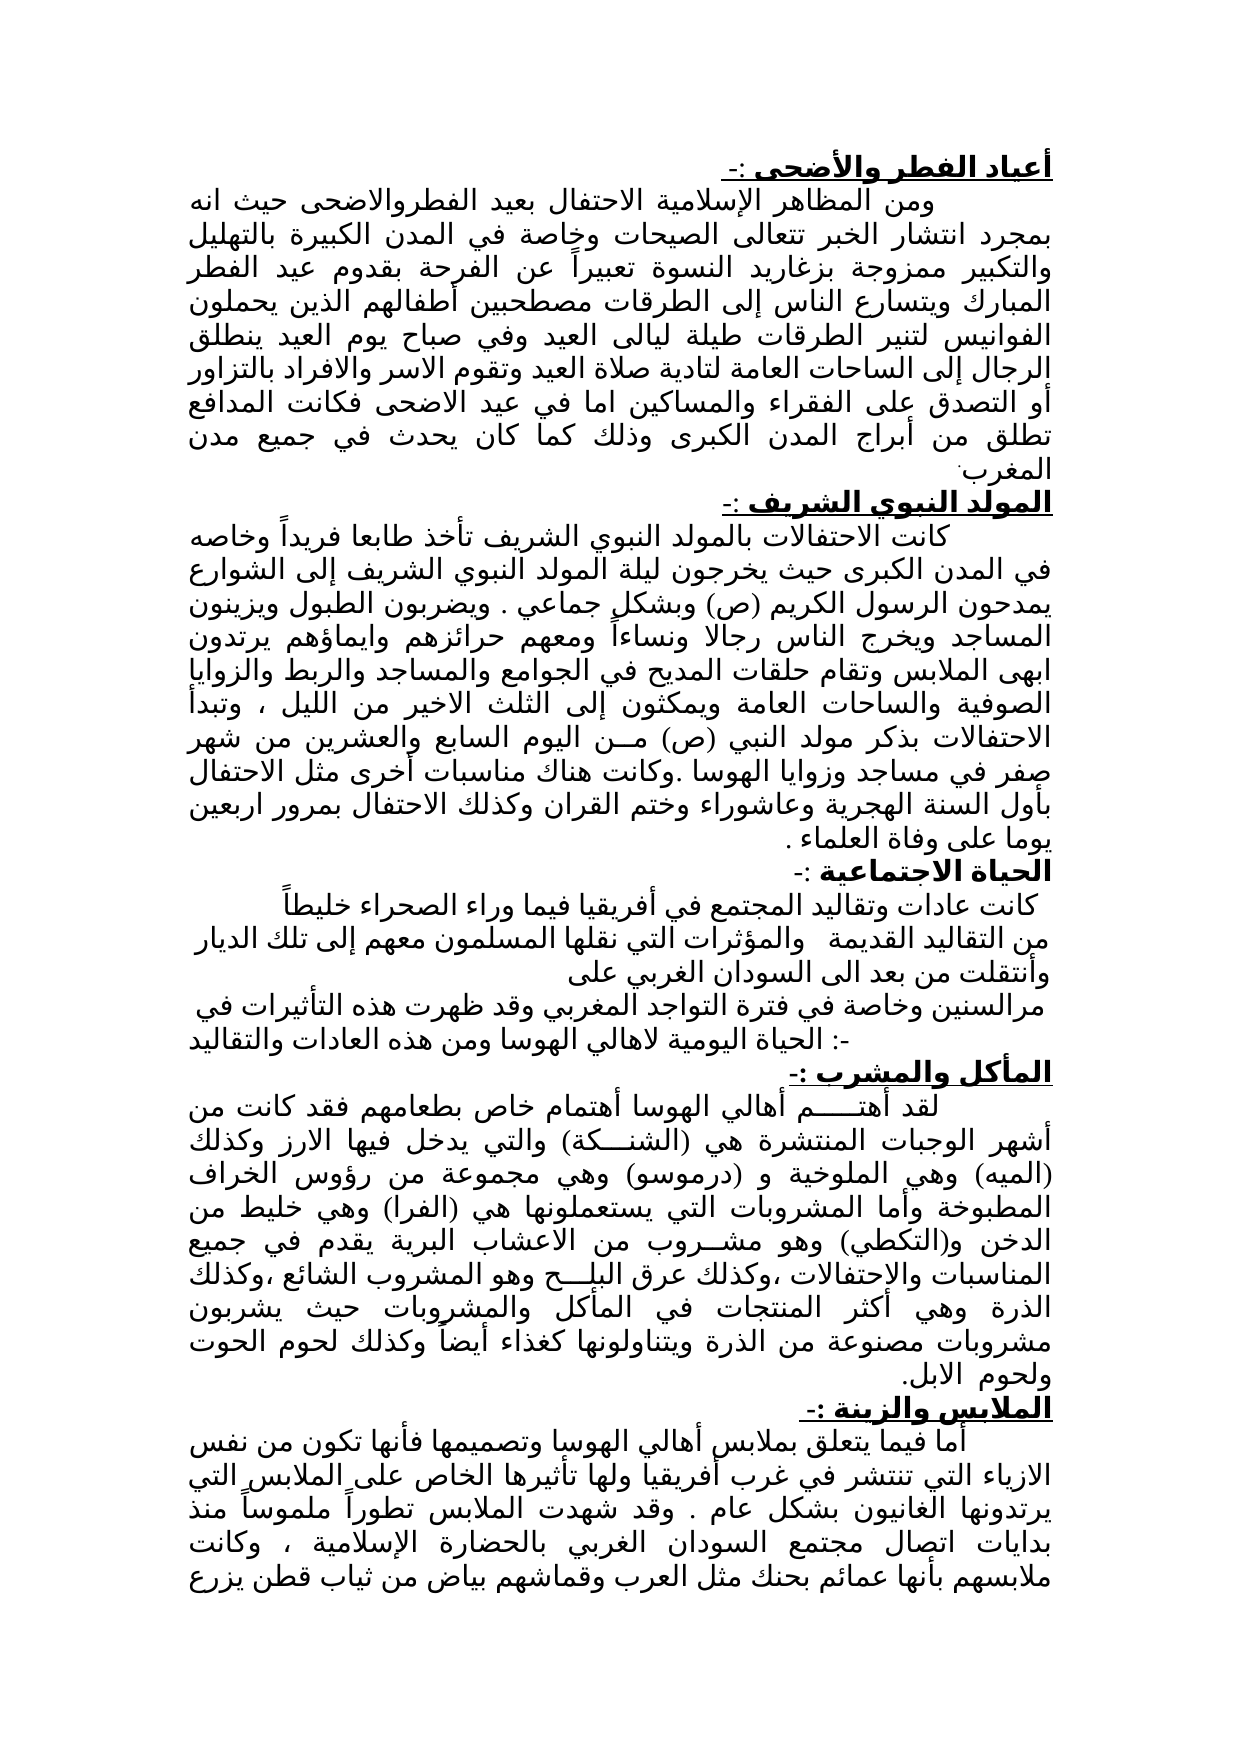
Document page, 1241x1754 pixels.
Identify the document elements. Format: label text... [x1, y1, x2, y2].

text كانت عادات وتقاليد المجتمع في أفريقيا فيما وراء الصحراء خليطاً من التقاليد القديمة والمؤثرات التي نقلها المسلمون معهم إلى تلك الديار وأنتقلت من بعد الى السودان الغربي على مرالسنين وخاصة في فترة التواجد المغربي وقد ظهرت هذه التأثيرات في الحياة اليومية لاهالي الهوسا ومن هذه العادات والتقاليد :- [187, 888, 1053, 1056]
text المأكل والمشرب :- [187, 1056, 1053, 1089]
text لقد أهتـــــم أهالي الهوسا أهتمام خاص بطعامهم فقد كانت من أشهر الوجبات المنتشرة هي (الشنـــكة) والتي يدخل فيها الارز وكذلك (الميه) وهي الملوخية و (درموسو) وهي مجموعة من رؤوس الخراف المطبوخة وأما المشروبات التي يستعملونها هي (الفرا) وهي خليط من الدخن و(التكطي) وهو مشــروب من الاعشاب البرية يقدم في جميع المناسبات والاحتفالات ،وكذلك عرق البلـــح وهو المشروب الشائع ،وكذلك الذرة وهي أكثر المنتجات في المأكل والمشروبات حيث يشربون مشروبات مصنوعة من الذرة ويتناولونها كغذاء أيضاً وكذلك لحوم الحوت ولحوم الابل. [187, 1089, 1053, 1391]
text كانت الاحتفالات بالمولد النبوي الشريف تأخذ طابعا فريداً وخاصه في المدن الكبرى حيث يخرجون ليلة المولد النبوي الشريف إلى الشوارع يمدحون الرسول الكريم (ص) وبشكل جماعي . ويضربون الطبول ويزينون المساجد ويخرج الناس رجالا ونساءاً ومعهم حرائزهم وايماؤهم يرتدون ابهى الملابس وتقام حلقات المديح في الجوامع والمساجد والربط والزوايا الصوفية والساحات العامة ويمكثون إلى الثلث الاخير من الليل ، وتبدأ الاحتفالات بذكر مولد النبي (ص) مــن اليوم السابع والعشرين من شهر صفر في مساجد وزوايا الهوسا .وكانت هناك مناسبات أخرى مثل الاحتفال بأول السنة الهجرية وعاشوراء وختم القران وكذلك الاحتفال بمرور اربعين يوما على وفاة العلماء . [187, 519, 1053, 854]
text الحياة الاجتماعية :- [187, 854, 1053, 888]
text أعياد الفطر والأضحى :- [187, 150, 1053, 183]
text ومن المظاهر الإسلامية الاحتفال بعيد الفطروالاضحى حيث انه بمجرد انتشار الخبر تتعالى الصيحات وخاصة في المدن الكبيرة بالتهليل والتكبير ممزوجة بزغاريد النسوة تعبيراً عن الفرحة بقدوم عيد الفطر المبارك ويتسارع الناس إلى الطرقات مصطحبين أطفالهم الذين يحملون الفوانيس لتنير الطرقات طيلة ليالى العيد وفي صباح يوم العيد ينطلق الرجال إلى الساحات العامة لتادية صلاة العيد وتقوم الاسر والافراد بالتزاور أو التصدق على الفقراء والمساكين اما في عيد الاضحى فكانت المدافع تطلق من أبراج المدن الكبرى وذلك كما كان يحدث في جميع مدن المغرب. [187, 183, 1053, 485]
text الملابس والزينة :- [187, 1391, 1053, 1424]
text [187, 1424, 1053, 1592]
text المولد النبوي الشريف :- [187, 485, 1053, 519]
